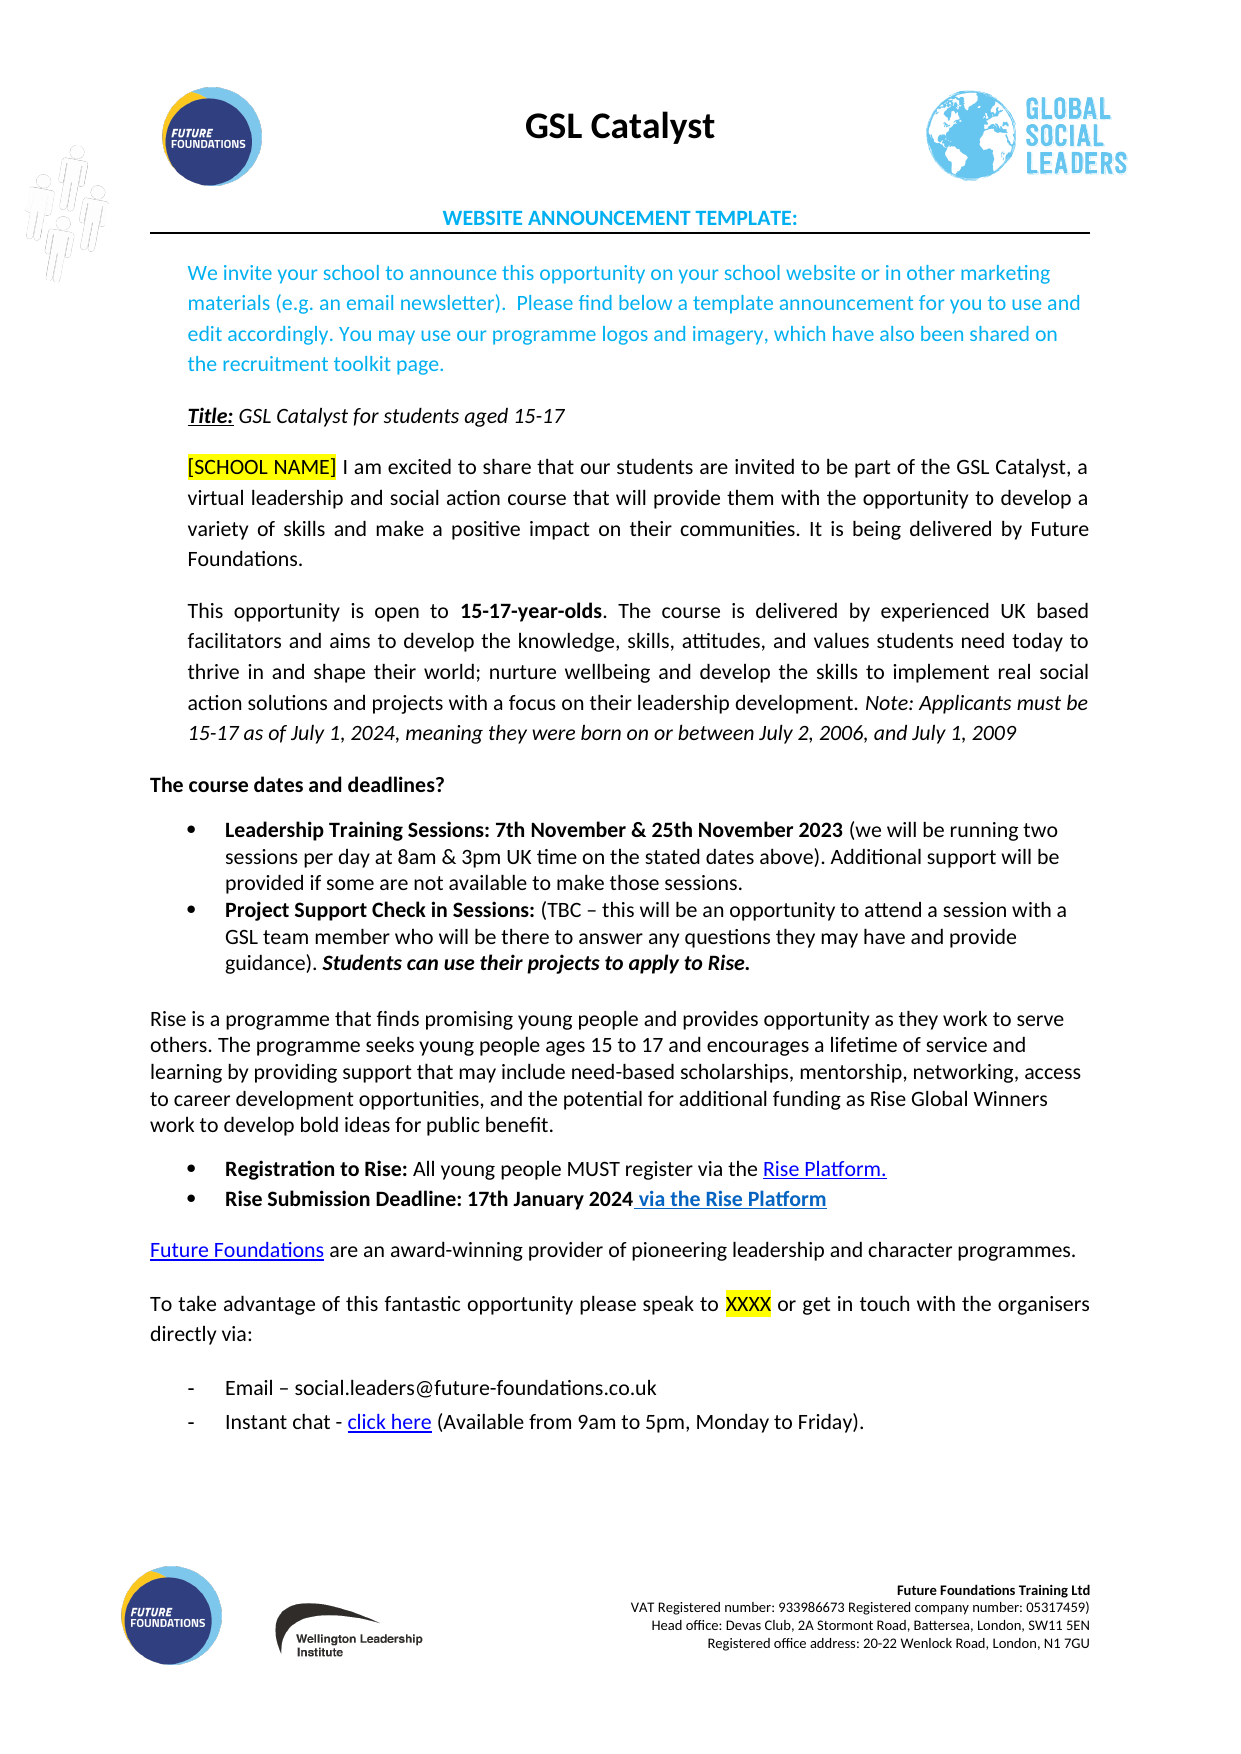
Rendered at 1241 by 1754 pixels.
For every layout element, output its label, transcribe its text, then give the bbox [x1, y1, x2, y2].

list Email – social.leaders@future-foundations.co.uk [187, 1372, 1090, 1402]
text The course dates and deadlines? [150, 771, 1090, 797]
list Registration to Rise: All young people MUST register via the Rise Platform. [187, 1155, 1090, 1182]
picture [909, 75, 1150, 196]
list Project Support Check in Sessions: (TBC – this will be an opportunity to attend a session with a GSL team member who will be there to answer any questions they may have and provide guidance). Students can use their projects to apply to Rise. [187, 896, 1090, 976]
list Leadership Training Sessions: 7th November & 25th November 2023 (we will be running two sessions per day at 8am & 3pm UK time on the stated dates above). Additional support will be provided if some are not available to make those sessions. [187, 816, 1090, 896]
picture [109, 1554, 234, 1677]
text Future Foundations are an award-winning provider of pioneering leadership and character programmes. [150, 1237, 1090, 1263]
text We invite your school to announce this opportunity on your school website or in other marketing materials (e.g. an email newsletter). Please find below a template announcement for you to use and edit accordingly. You may use our programme logos and imagery, which have also been shared on the recruitment toolkit page. [187, 259, 1090, 377]
picture [14, 139, 117, 288]
text To take advantage of this fantastic opportunity please speak to XXXX or get in touch with the organisers directly via: [150, 1290, 1090, 1347]
text WEBSITE ANNOUNCEMENT TEMPLATE: [150, 204, 1090, 232]
text [SCHOOL NAME] I am excited to share that our students are invited to be part of the GSL Catalyst, a virtual leadership and social action course that will provide them with the opportunity to develop a variety of skills and make a positive impact on their communities. It is being delivered by Future Foundations. [187, 453, 1090, 572]
picture [150, 75, 274, 198]
list Instant chat - click here (Available from 9am to 5pm, Monday to Friday). [187, 1406, 1090, 1436]
text Title: GSL Catalyst for students aged 15-17 [187, 402, 1090, 429]
list Rise Submission Deadline: 17th January 2024 via the Rise Platform [187, 1185, 1090, 1211]
picture [249, 1583, 447, 1680]
text Rise is a programme that finds promising young people and provides opportunity as they work to serve others. The programme seeks young people ages 15 to 17 and encourages a lifetime of service and learning by providing support that may include need-based scholarships, mentorship, networking, access to career development opportunities, and the potential for additional funding as Rise Global Winners work to develop bold ideas for public benefit. [150, 1005, 1090, 1138]
text This opportunity is open to 15-17-year-olds. The course is delivered by experienced UK based facilitators and aims to develop the knowledge, skills, attitudes, and values students need today to thrive in and shape their world; nurture wellbeing and develop the skills to implement real social action solutions and projects with a focus on their leadership development. Note: Applicants must be 15-17 as of July 1, 2024, meaning they were born on or between July 2, 2006, and July 1, 2009 [187, 597, 1090, 746]
